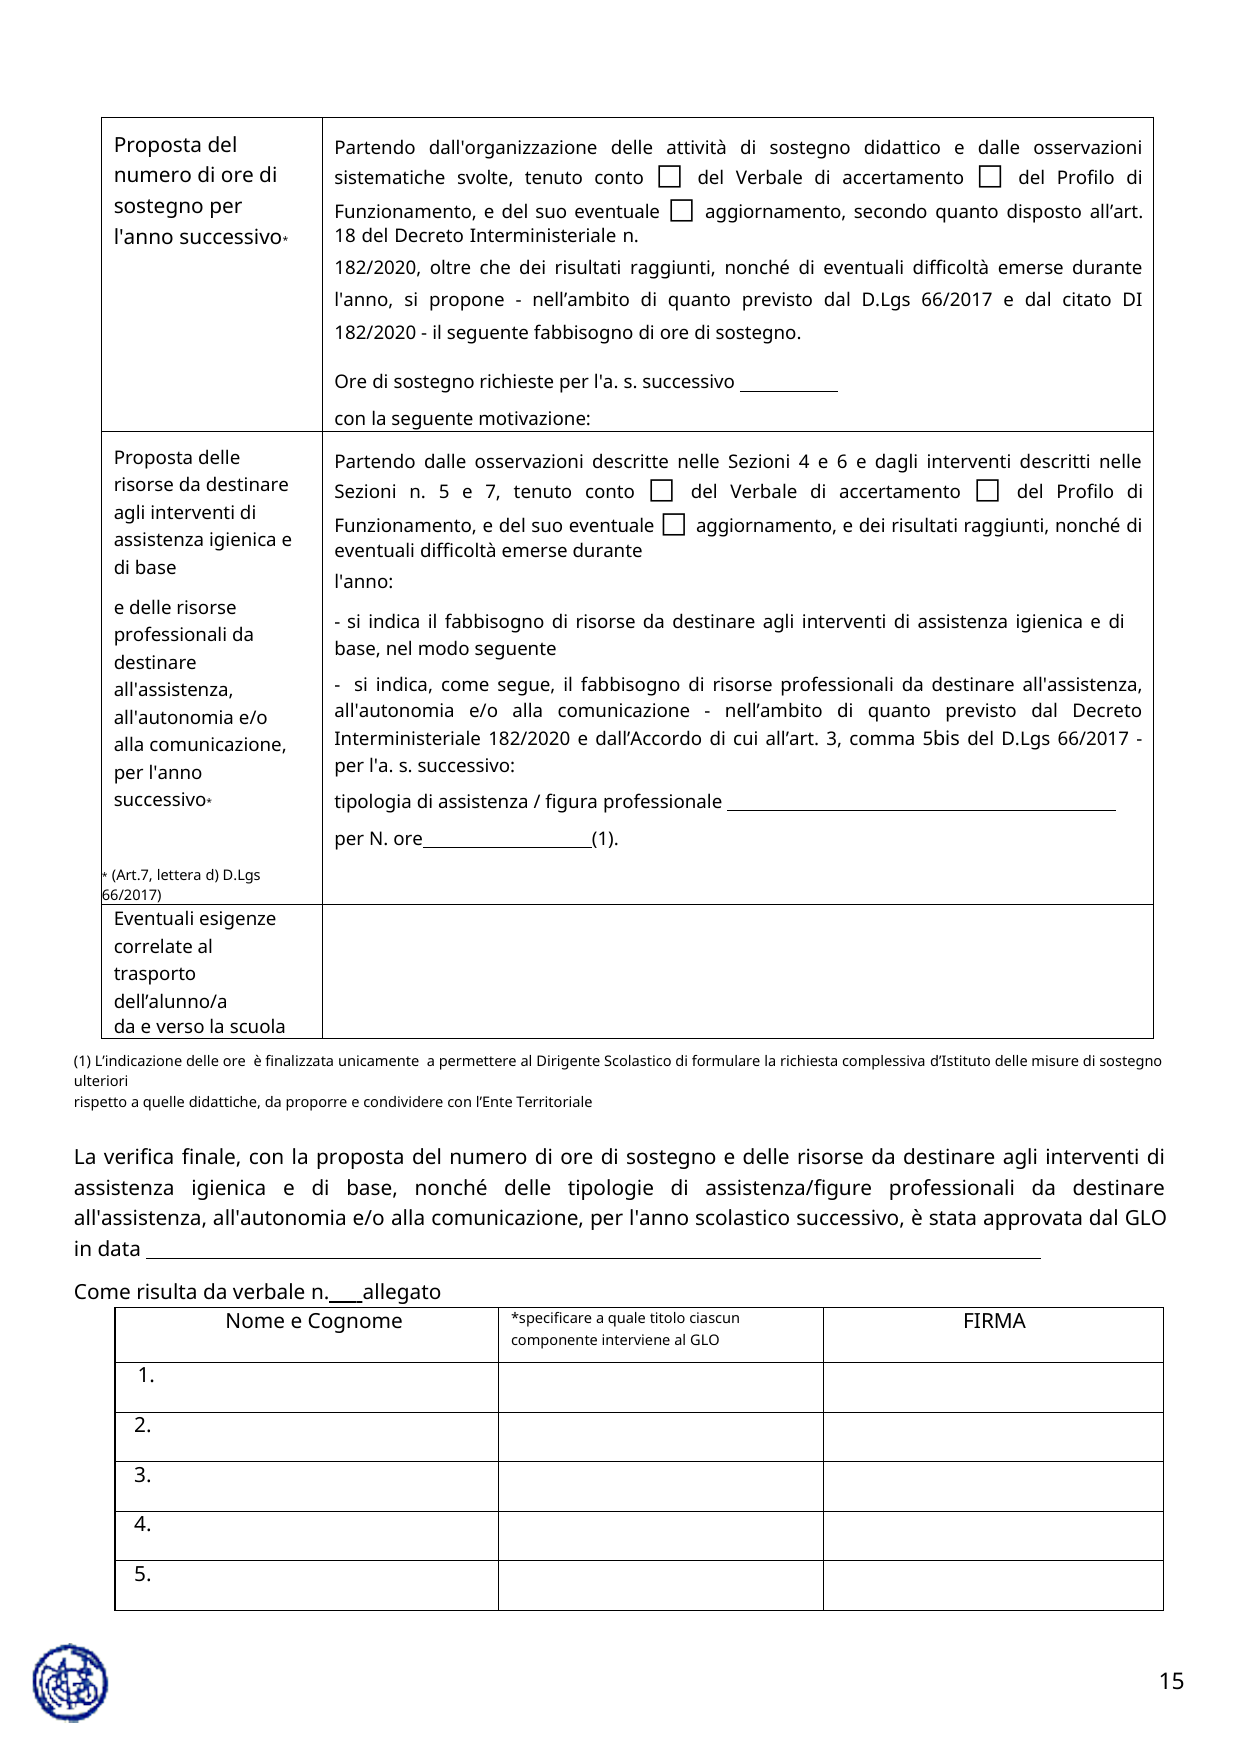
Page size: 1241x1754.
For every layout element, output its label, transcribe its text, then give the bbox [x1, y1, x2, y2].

picture [31, 1643, 111, 1723]
table_cell 5. [116, 1561, 498, 1610]
text rispetto a quelle didattiche, da proporre e condividere con l’Ente Territoriale [74, 1092, 1217, 1112]
text Come risulta da verbale n. allegato [74, 1277, 1217, 1305]
table_cell [824, 1363, 1163, 1412]
table_header Partendo dall'organizzazione delle attività di sostegno didattico e dalle osservazioni sistematiche svolte, tenuto conto □ del Verbale di accertamento □ del Profilo di Funzionamento, e del suo eventuale □ aggiornamento, secondo quanto disposto all’art. 18 del Decreto Interministeriale n. 182/2020, oltre che dei risultati raggiunti, nonché di eventuali difficoltà emerse durante l'anno, si propone - nell’ambito di quanto previsto dal D.Lgs 66/2017 e dal citato DI 182/2020 - il seguente fabbisogno di ore di sostegno. Ore di sostegno richieste per l'a. s. successivo con la seguente motivazione: [323, 118, 1153, 431]
table_cell 1. [116, 1363, 498, 1412]
table_cell [499, 1561, 823, 1610]
table_cell 3. [116, 1462, 498, 1511]
table_cell [499, 1413, 823, 1461]
table_header FIRMA [824, 1308, 1163, 1362]
text La verifica finale, con la proposta del numero di ore di sostegno e delle risorse da destinare agli interventi di assistenza igienica e di base, nonché delle tipologie di assistenza/figure professionali da destinare all'assistenza, all'autonomia e/o alla comunicazione, per l'anno scolastico successivo, è stata approvata dal GLO in data [74, 1142, 1167, 1262]
table_cell [323, 905, 1153, 1038]
table_cell [824, 1413, 1163, 1461]
table_cell Partendo dalle osservazioni descritte nelle Sezioni 4 e 6 e dagli interventi descritti nelle Sezioni n. 5 e 7, tenuto conto □ del Verbale di accertamento □ del Profilo di Funzionamento, e del suo eventuale □ aggiornamento, e dei risultati raggiunti, nonché di eventuali difficoltà emerse durante l'anno: si indica il fabbisogno di risorse da destinare agli interventi di assistenza igienica e di base, nel modo seguente si indica, come segue, il fabbisogno di risorse professionali da destinare all'assistenza, all'autonomia e/o alla comunicazione - nell’ambito di quanto previsto dal Decreto Interministeriale 182/2020 e dall’Accordo di cui all’art. 3, comma 5bis del D.Lgs 66/2017 - per l'a. s. successivo: tipologia di assistenza / figura professionale per N. ore (1). [323, 432, 1153, 904]
table_cell [499, 1512, 823, 1560]
table_cell [824, 1512, 1163, 1560]
text (1) L’indicazione delle ore è finalizzata unicamente a permettere al Dirigente Scolastico di formulare la richiesta complessiva d’Istituto delle misure di sostegno ulteriori [74, 1051, 1217, 1091]
table_header Nome e Cognome [116, 1308, 498, 1362]
table_cell 2. [116, 1413, 498, 1461]
table_header *specificare a quale titolo ciascun componente interviene al GLO [499, 1308, 823, 1362]
table_header Proposta del numero di ore di sostegno per l'anno successivo* [102, 118, 322, 431]
table_cell [499, 1462, 823, 1511]
table_cell Eventuali esigenze correlate al trasporto dell’alunno/a da e verso la scuola [102, 905, 322, 1038]
table_cell Proposta delle risorse da destinare agli interventi di assistenza igienica e di base e delle risorse professionali da destinare all'assistenza, all'autonomia e/o alla comunicazione, per l'anno successivo* * (Art.7, lettera d) D.Lgs 66/2017) [102, 432, 322, 904]
table_cell [824, 1462, 1163, 1511]
table_cell 4. [116, 1512, 498, 1560]
table_cell [824, 1561, 1163, 1610]
table_cell [499, 1363, 823, 1412]
